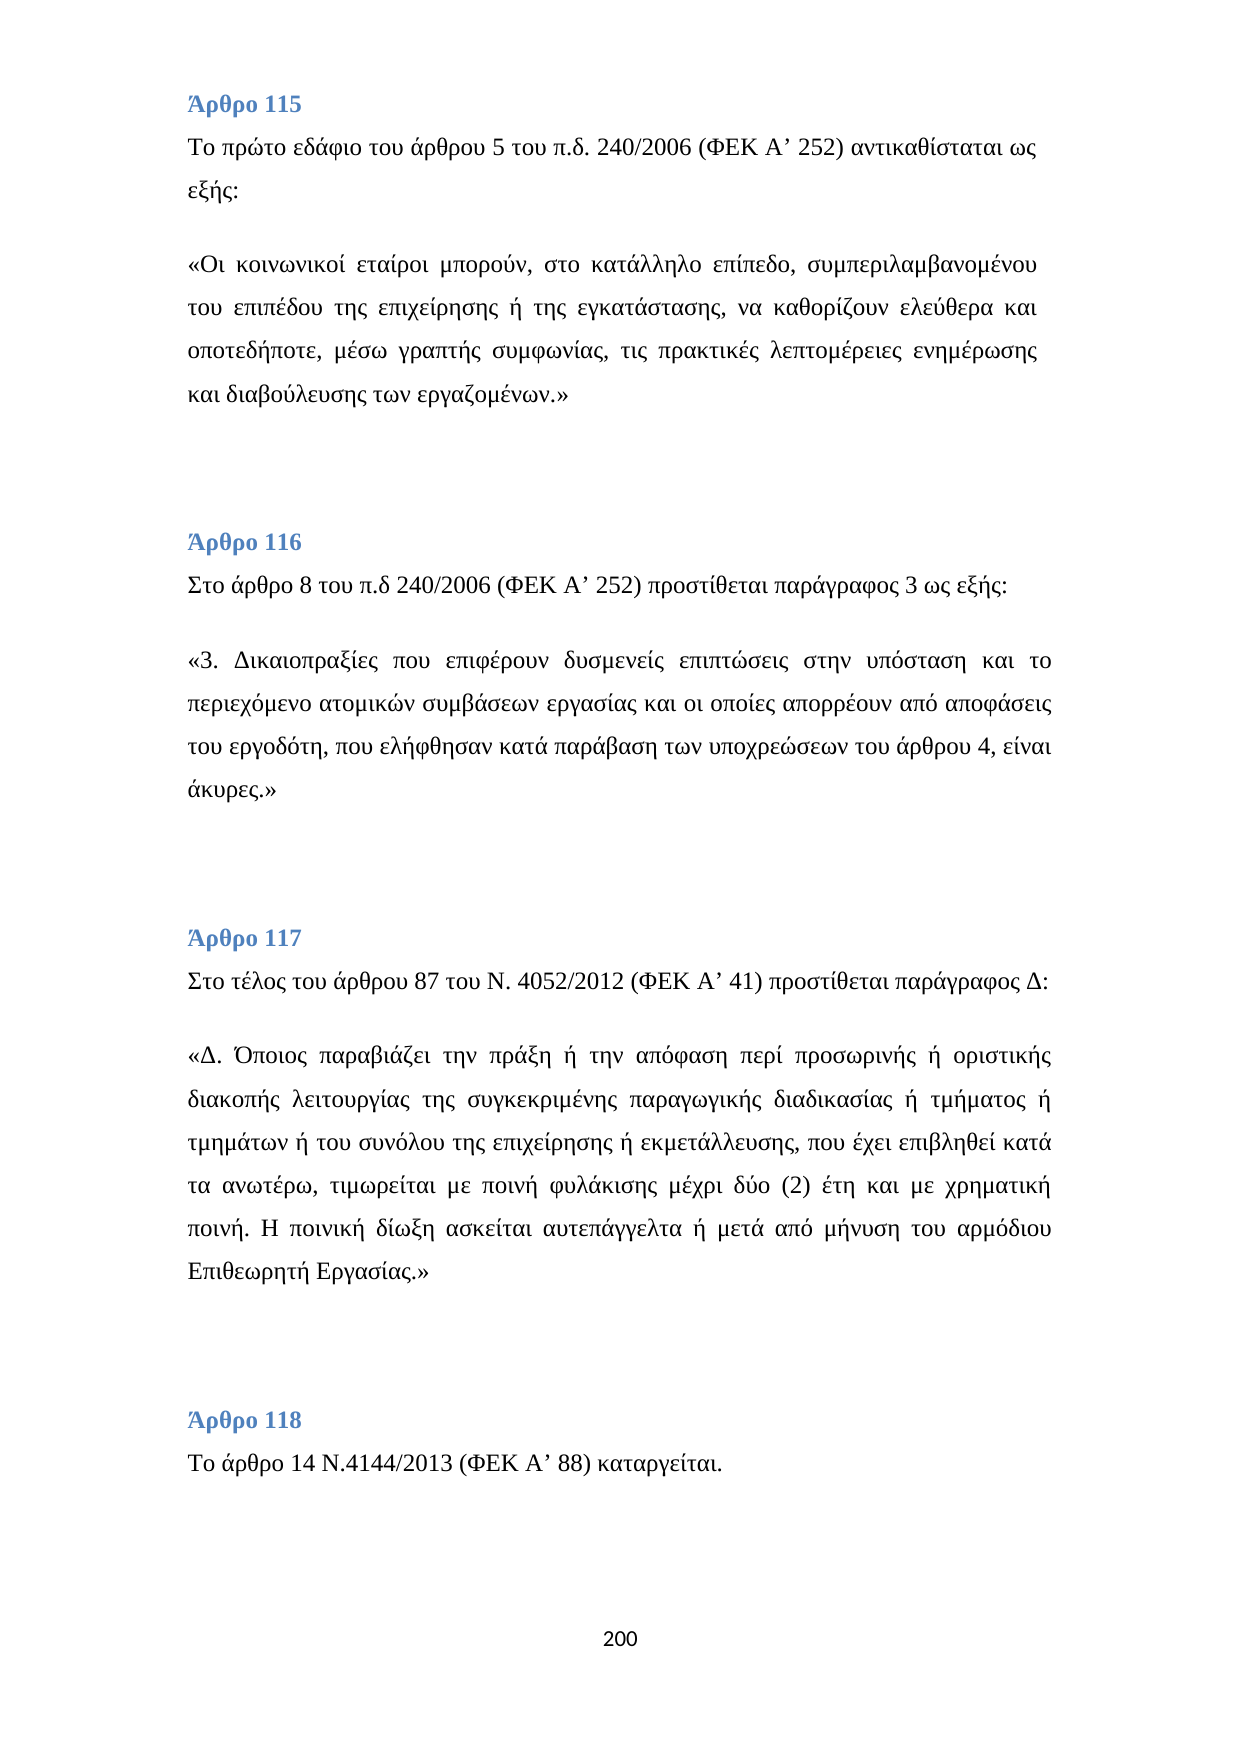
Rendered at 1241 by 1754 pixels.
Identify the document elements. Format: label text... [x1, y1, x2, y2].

text «Οι κοινωνικοί εταίροι μπορούν, στο κατάλληλο επίπεδο, συμπεριλαμβανομένου του επιπέδου της επιχείρησης ή της εγκατάστασης, να καθορίζουν ελεύθερα και οποτεδήποτε, μέσω γραπτής συμφωνίας, τις πρακτικές λεπτομέρειες ενημέρωσης και διαβούλευσης των εργαζομένων.» [187, 249, 1038, 407]
text Στο άρθρο 8 του π.δ 240/2006 (ΦΕΚ Α’ 252) προστίθεται παράγραφος 3 ως εξής: [187, 571, 1053, 599]
text «3. Δικαιοπραξίες που επιφέρουν δυσμενείς επιπτώσεις στην υπόσταση και το περιεχόμενο ατομικών συμβάσεων εργασίας και οι οποίες απορρέουν από αποφάσεις του εργοδότη, που ελήφθησαν κατά παράβαση των υποχρεώσεων του άρθρου 4, είναι άκυρες.» [187, 645, 1053, 803]
subtitle Άρθρο 118 [187, 1405, 1053, 1434]
subtitle Άρθρο 116 [187, 527, 1053, 556]
text Το πρώτο εδάφιο του άρθρου 5 του π.δ. 240/2006 (ΦΕΚ Α’ 252) αντικαθίσταται ως εξής: [187, 132, 1038, 204]
text «Δ. Όποιος παραβιάζει την πράξη ή την απόφαση περί προσωρινής ή οριστικής διακοπής λειτουργίας της συγκεκριμένης παραγωγικής διαδικασίας ή τμήματος ή τμημάτων ή του συνόλου της επιχείρησης ή εκμετάλλευσης, που έχει επιβληθεί κατά τα ανωτέρω, τιμωρείται με ποινή φυλάκισης μέχρι δύο (2) έτη και με χρηματική ποινή. Η ποινική δίωξη ασκείται αυτεπάγγελτα ή μετά από μήνυση του αρμόδιου Επιθεωρητή Εργασίας.» [187, 1041, 1053, 1285]
subtitle Άρθρο 115 [187, 89, 1053, 117]
text Το άρθρο 14 Ν.4144/2013 (ΦΕΚ Α’ 88) καταργείται. [187, 1448, 1053, 1477]
subtitle Άρθρο 117 [187, 923, 1053, 952]
text Στο τέλος του άρθρου 87 του Ν. 4052/2012 (ΦΕΚ Α’ 41) προστίθεται παράγραφος Δ: [187, 966, 1053, 995]
